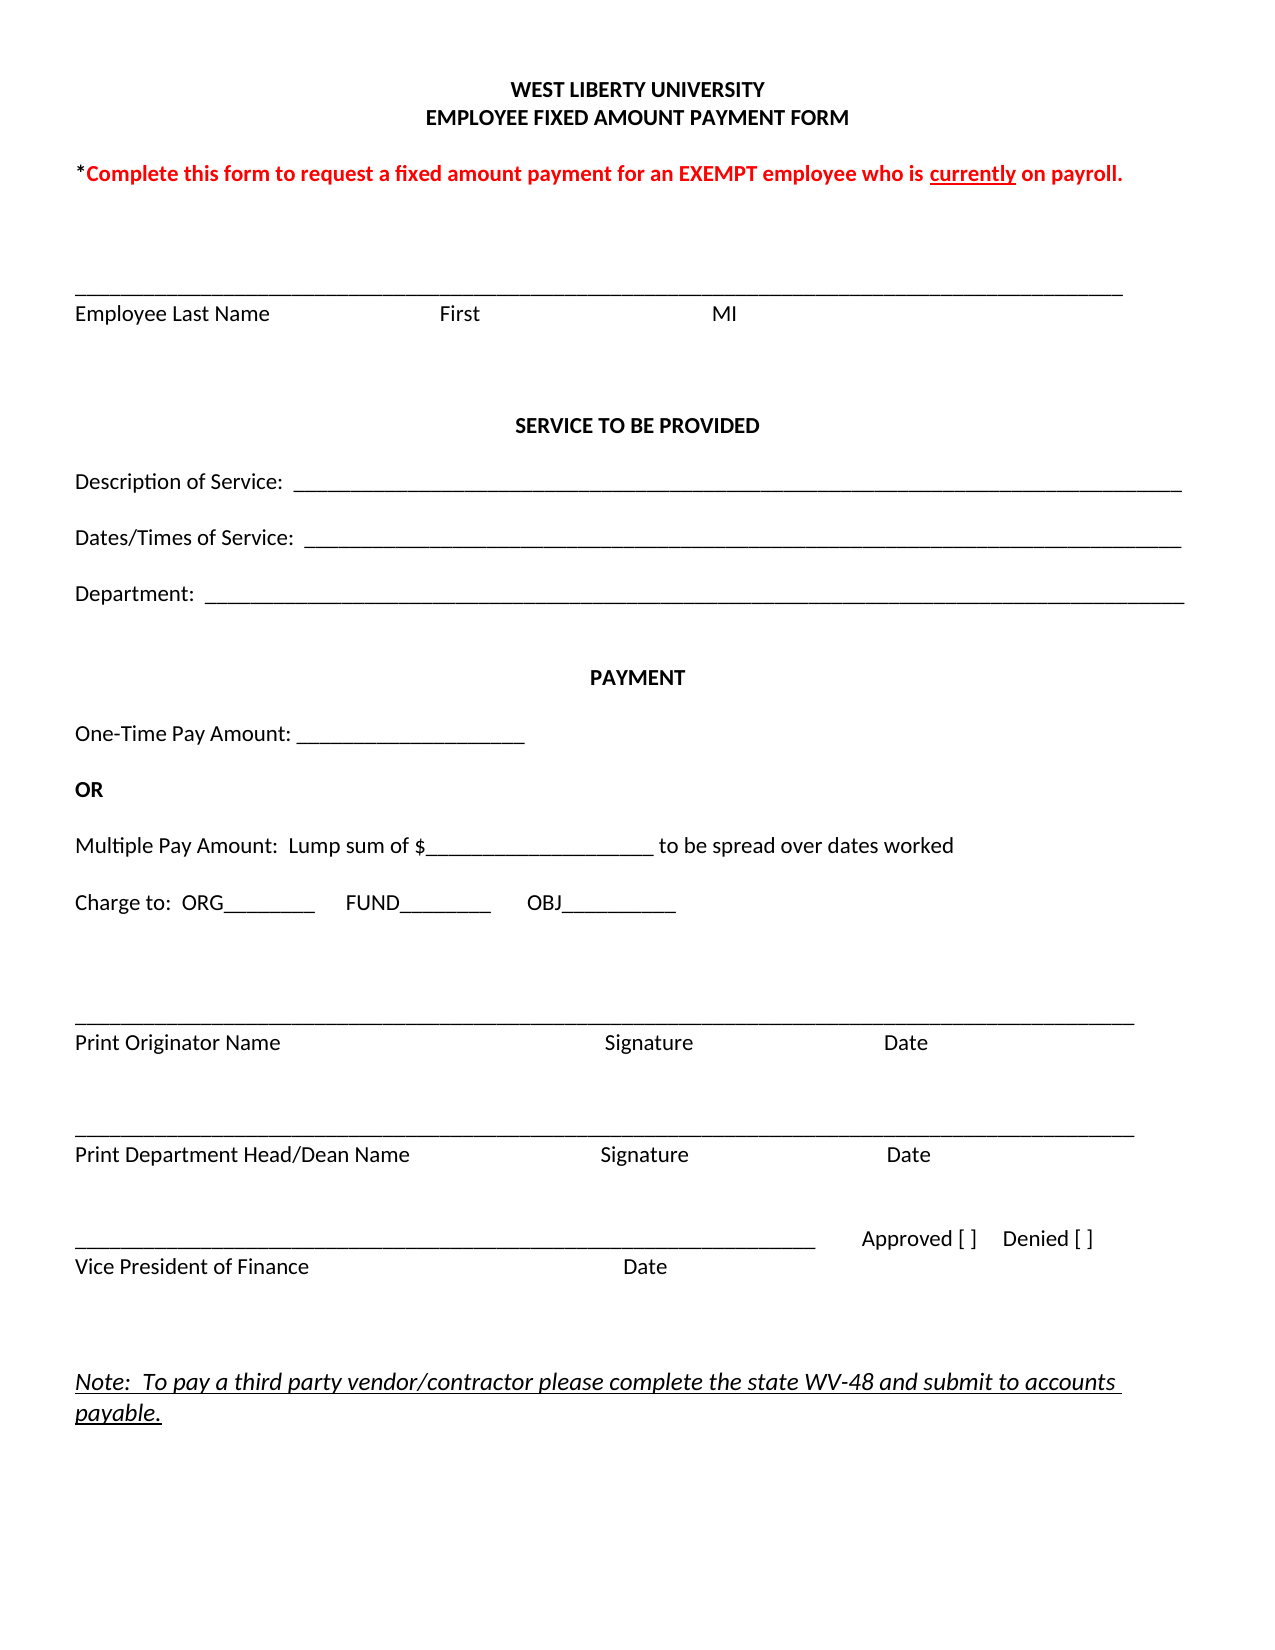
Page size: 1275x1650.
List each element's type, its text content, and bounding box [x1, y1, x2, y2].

text _____________________________________________________________________________________________ [75, 1000, 1200, 1028]
text OR [75, 776, 1200, 803]
text Department: ______________________________________________________________________________________ [75, 579, 1200, 607]
text Print Department Head/Dean Name Signature Date [75, 1140, 1200, 1168]
text Charge to: ORG________ FUND________ OBJ__________ [75, 888, 1200, 916]
text PAYMENT [75, 663, 1200, 691]
text Multiple Pay Amount: Lump sum of $____________________ to be spread over dates worked [75, 832, 1200, 859]
text ____________________________________________________________________________________________ [75, 271, 1200, 299]
text One-Time Pay Amount: ____________________ [75, 719, 1200, 747]
text EMPLOYEE FIXED AMOUNT PAYMENT FORM [75, 103, 1200, 131]
text Description of Service: ______________________________________________________________________________ [75, 467, 1200, 495]
text _____________________________________________________________________________________________ [75, 1112, 1200, 1140]
text Vice President of Finance Date [75, 1252, 1200, 1280]
text Dates/Times of Service: _____________________________________________________________________________ [75, 523, 1200, 551]
text Employee Last Name First MI [75, 299, 1200, 327]
text *Complete this form to request a fixed amount payment for an EXEMPT employee who is currently on payroll. [75, 159, 1200, 187]
text Print Originator Name Signature Date [75, 1028, 1200, 1056]
text _________________________________________________________________ Approved [ ] Denied [ ] [75, 1224, 1200, 1252]
text SERVICE TO BE PROVIDED [75, 411, 1200, 439]
text WEST LIBERTY UNIVERSITY [75, 75, 1200, 103]
text Note: To pay a third party vendor/contractor please complete the state WV-48 and submit to accounts payable. [75, 1366, 1200, 1427]
